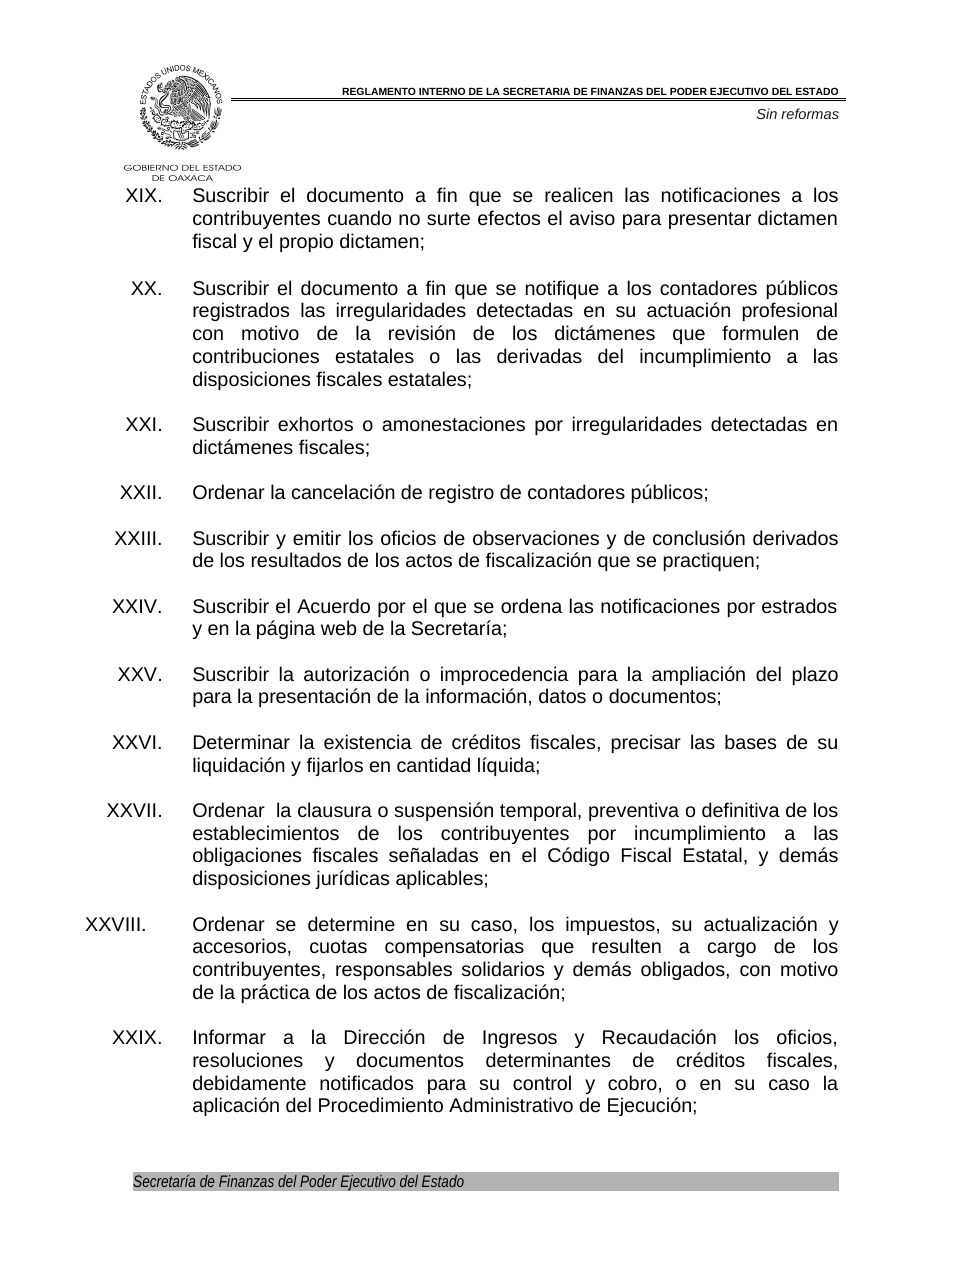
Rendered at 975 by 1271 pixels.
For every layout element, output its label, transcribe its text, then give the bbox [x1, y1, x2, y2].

list Determinar la existencia de créditos fiscales, precisar las bases de su liquidación y fijarlos en cantidad líquida; [162, 731, 839, 776]
list Suscribir el Acuerdo por el que se ordena las notificaciones por estrados y en la página web de la Secretaría; [162, 594, 839, 640]
list Suscribir el documento a fin que se realicen las notificaciones a los contribuyentes cuando no surte efectos el aviso para presentar dictamen fiscal y el propio dictamen; [162, 184, 839, 252]
list Suscribir la autorización o improcedencia para la ampliación del plazo para la presentación de la información, datos o documentos; [162, 663, 839, 708]
list Ordenar la clausura o suspensión temporal, preventiva o definitiva de los establecimientos de los contribuyentes por incumplimiento a las obligaciones fiscales señaladas en el Código Fiscal Estatal, y demás disposiciones jurídicas aplicables; [162, 799, 839, 890]
list Suscribir exhortos o amonestaciones por irregularidades detectadas en dictámenes fiscales; [162, 413, 839, 458]
list Suscribir y emitir los oficios de observaciones y de conclusión derivados de los resultados de los actos de fiscalización que se practiquen; [162, 526, 839, 572]
list Informar a la Dirección de Ingresos y Recaudación los oficios, resoluciones y documentos determinantes de créditos fiscales, debidamente notificados para su control y cobro, o en su caso la aplicación del Procedimiento Administrativo de Ejecución; [162, 1026, 839, 1117]
list Ordenar se determine en su caso, los impuestos, su actualización y accesorios, cuotas compensatorias que resulten a cargo de los contribuyentes, responsables solidarios y demás obligados, con motivo de la práctica de los actos de fiscalización; [147, 912, 839, 1003]
list Suscribir el documento a fin que se notifique a los contadores públicos registrados las irregularidades detectadas en su actuación profesional con motivo de la revisión de los dictámenes que formulen de contribuciones estatales o las derivadas del incumplimiento a las disposiciones fiscales estatales; [162, 277, 839, 390]
picture [121, 62, 244, 184]
list Ordenar la cancelación de registro de contadores públicos; [162, 481, 839, 504]
